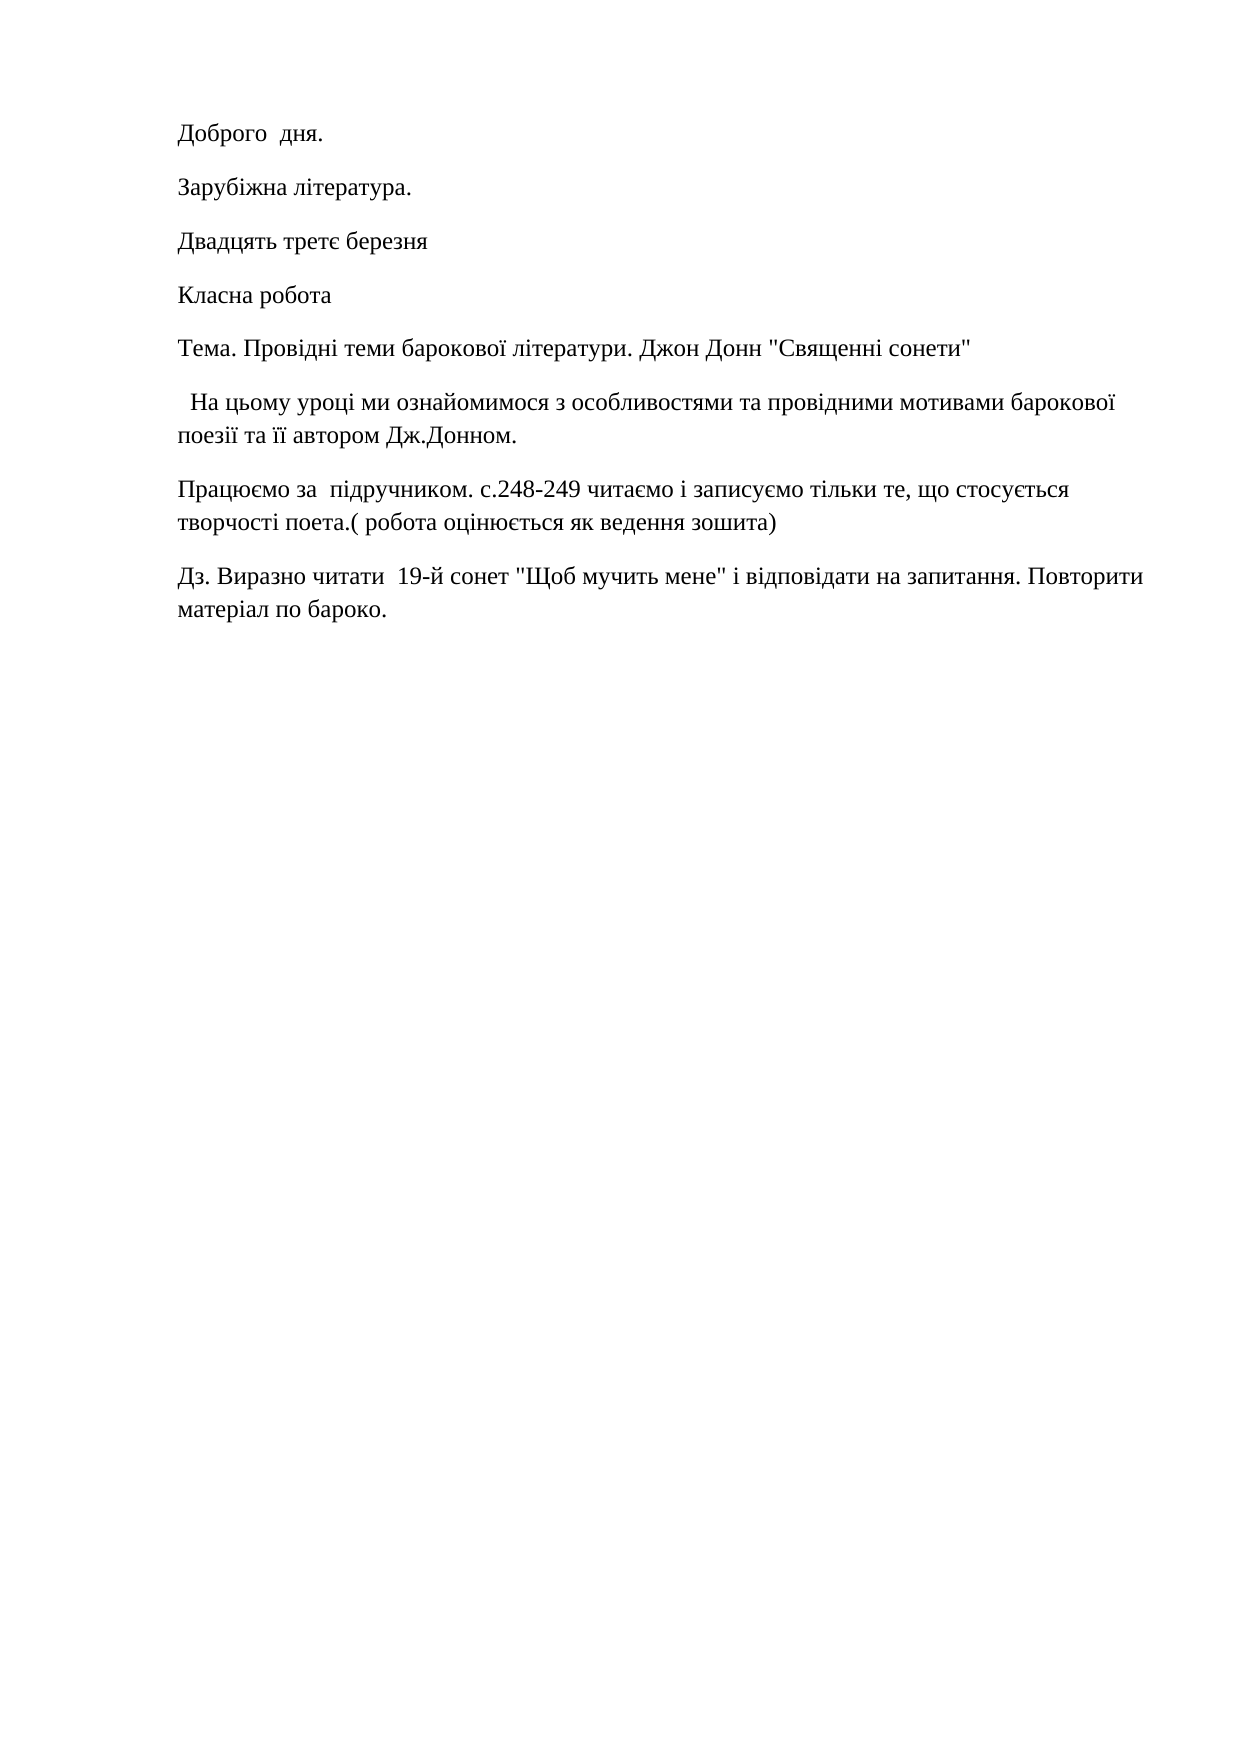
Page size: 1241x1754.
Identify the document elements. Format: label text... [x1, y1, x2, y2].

text Двадцять третє березня [177, 226, 1152, 254]
text Працюємо за підручником. с.248-249 читаємо і записуємо тільки те, що стосується творчості поета.( робота оцінюється як ведення зошита) [177, 474, 1152, 536]
text На цьому уроці ми ознайомимося з особливостями та провідними мотивами барокової поезії та її автором Дж.Донном. [177, 387, 1152, 449]
text Класна робота [177, 280, 1152, 308]
text Тема. Провідні теми барокової літератури. Джон Донн "Священні сонети" [177, 333, 1152, 362]
text Доброго дня. [177, 118, 1152, 147]
text Зарубіжна література. [177, 172, 1152, 201]
text Дз. Виразно читати 19-й сонет "Щоб мучить мене" і відповідати на запитання. Повторити матеріал по бароко. [177, 561, 1152, 623]
